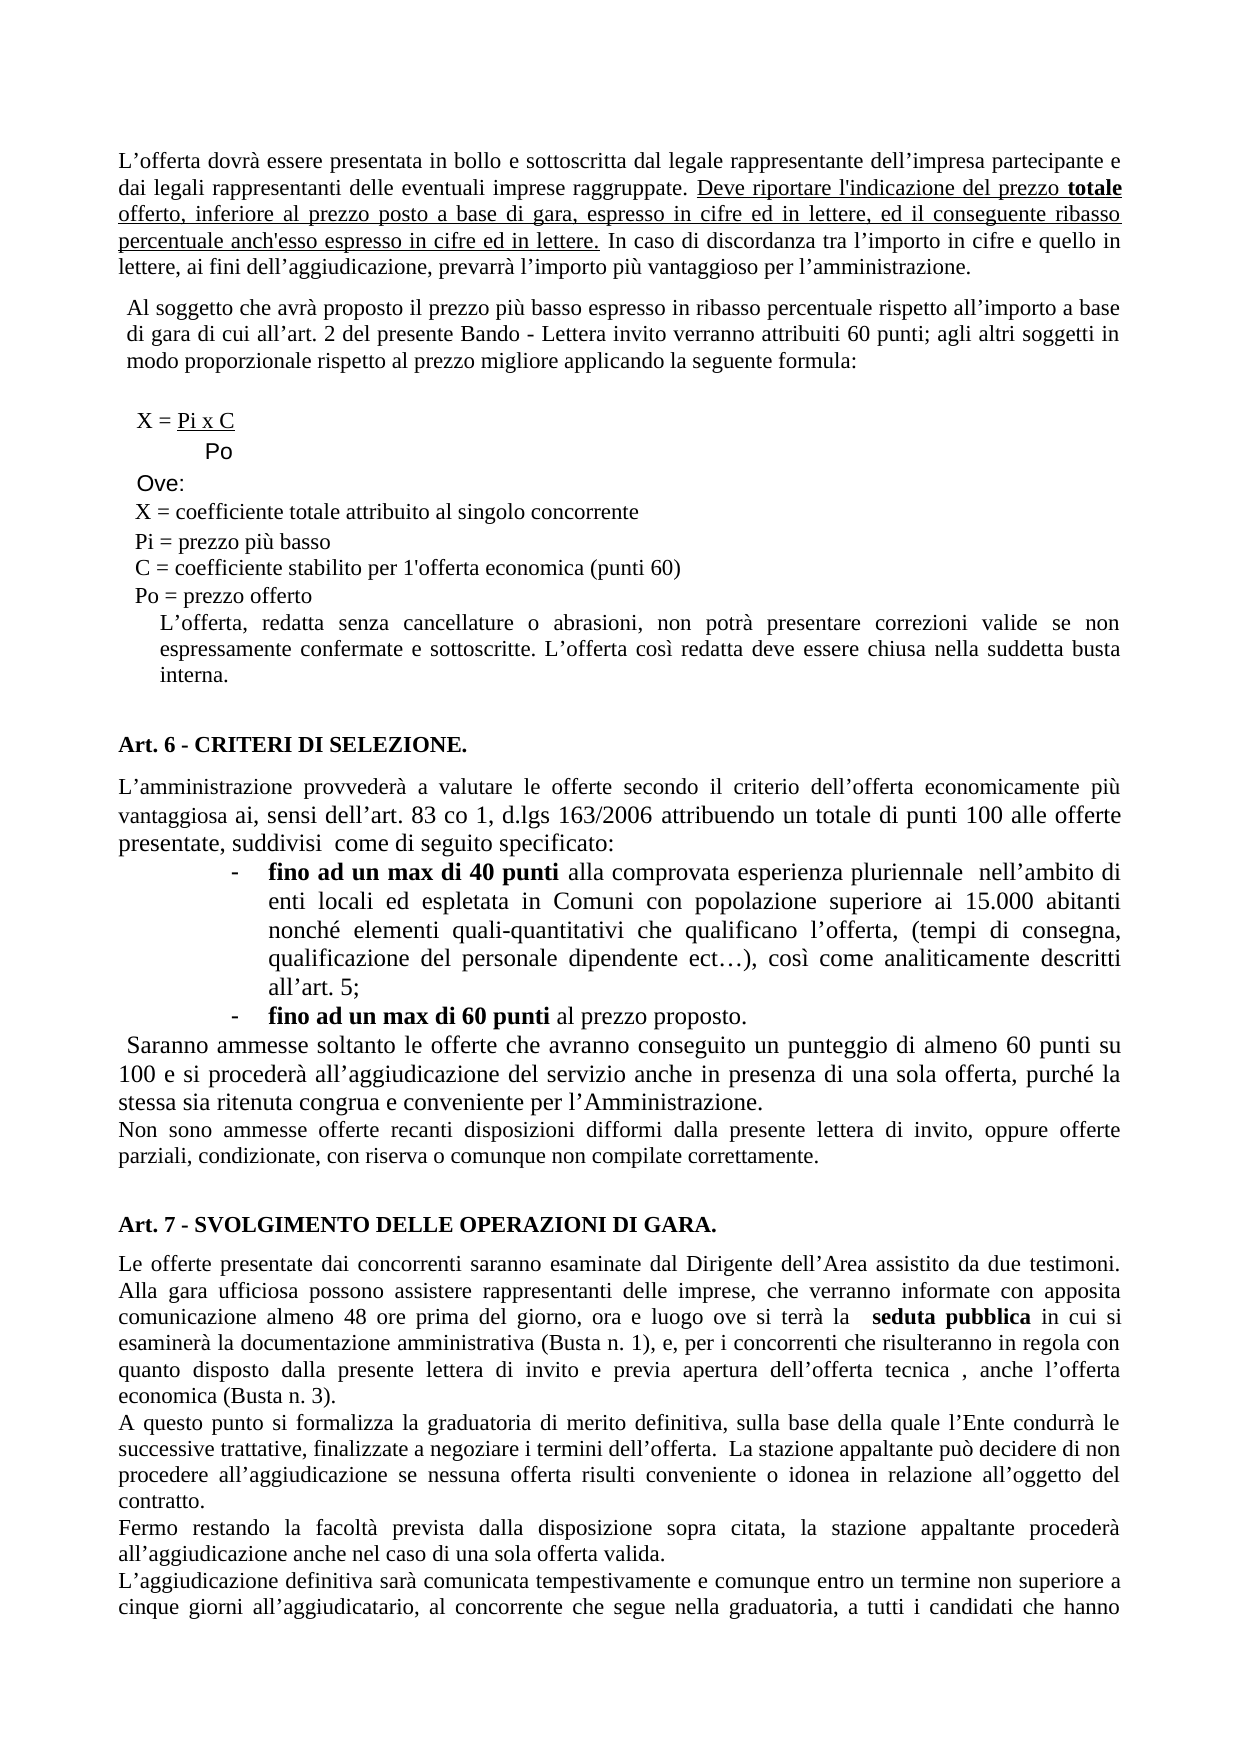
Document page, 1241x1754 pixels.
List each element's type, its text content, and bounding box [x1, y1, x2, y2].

text C = coefficiente stabilito per 1'offerta economica (punti 60) [135, 554, 1122, 580]
text Po [204, 438, 1122, 464]
text Non sono ammesse offerte recanti disposizioni difformi dalla presente lettera di invito, oppure offerte parziali, condizionate, con riserva o comunque non compilate correttamente. [118, 1116, 1122, 1169]
text Al soggetto che avrà proposto il prezzo più basso espresso in ribasso percentuale rispetto all’importo a base di gara di cui all’art. 2 del presente Bando - Lettera invito verranno attribuiti 60 punti; agli altri soggetti in modo proporzionale rispetto al prezzo migliore applicando la seguente formula: [126, 294, 1122, 373]
text L’offerta dovrà essere presentata in bollo e sottoscritta dal legale rappresentante dell’impresa partecipante e dai legali rappresentanti delle eventuali imprese raggruppate. Deve riportare l'indicazione del prezzo totale offerto, inferiore al prezzo posto a base di gara, espresso in cifre ed in lettere, ed il conseguente ribasso percentuale anch'esso espresso in cifre ed in lettere. In caso di discordanza tra l’importo in cifre e quello in lettere, ai fini dell’aggiudicazione, prevarrà l’importo più vantaggioso per l’amministrazione. [118, 224, 1122, 279]
text Pi = prezzo più basso [134, 528, 1122, 554]
list fino ad un max di 40 punti alla comprovata esperienza pluriennale nell’ambito di enti locali ed espletata in Comuni con popolazione superiore ai 15.000 abitanti nonché elementi quali-quantitativi che qualificano l’offerta, (tempi di consegna, qualificazione del personale dipendente ect…), così come analiticamente descritti all’art. 5; [231, 857, 1122, 1001]
text Le offerte presentate dai concorrenti saranno esaminate dal Dirigente dell’Area assistito da due testimoni. Alla gara ufficiosa possono assistere rappresentanti delle imprese, che verranno informate con apposita comunicazione almeno 48 ore prima del giorno, ora e luogo ove si terrà la seduta pubblica in cui si esaminerà la documentazione amministrativa (Busta n. 1), e, per i concorrenti che risulteranno in regola con quanto disposto dalla presente lettera di invito e previa apertura dell’offerta tecnica , anche l’offerta economica (Busta n. 3). [118, 1250, 1122, 1408]
text X = coefficiente totale attribuito al singolo concorrente [134, 498, 1122, 524]
text Saranno ammesse soltanto le offerte che avranno conseguito un punteggio di almeno 60 punti su 100 e si procederà all’aggiudicazione del servizio anche in presenza di una sola offerta, purché la stessa sia ritenuta congrua e conveniente per l’Amministrazione. [118, 1030, 1122, 1116]
text X = Pi x C [136, 407, 1122, 433]
text Po = prezzo offerto [134, 582, 1122, 609]
text Fermo restando la facoltà prevista dalla disposizione sopra citata, la stazione appaltante procederà all’aggiudicazione anche nel caso di una sola offerta valida. [118, 1514, 1122, 1567]
text Ove: [136, 470, 1122, 496]
text L’amministrazione provvederà a valutare le offerte secondo il criterio dell’offerta economicamente più vantaggiosa ai, sensi dell’art. 83 co 1, d.lgs 163/2006 attribuendo un totale di punti 100 alle offerte presentate, suddivisi come di seguito specificato: [118, 773, 1122, 857]
text Art. 6 - CRITERI DI SELEZIONE. [118, 731, 1122, 757]
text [118, 1567, 1122, 1619]
text L’offerta, redatta senza cancellature o abrasioni, non potrà presentare correzioni valide se non espressamente confermate e sottoscritte. L’offerta così redatta deve essere chiusa nella suddetta busta interna. [159, 609, 1122, 688]
text L’offerta dovrà essere presentata in bollo e sottoscritta dal legale rappresentante dell’impresa partecipante e dai legali rappresentanti delle eventuali imprese raggruppate. Deve riportare l'indicazione del prezzo totale offerto, inferiore al prezzo posto a base di gara, espresso in cifre ed in lettere, ed il conseguente ribasso percentuale anch'esso espresso in cifre ed in lettere. In caso di discordanza tra l’importo in cifre e quello in lettere, ai fini dell’aggiudicazione, prevarrà l’importo più vantaggioso per l’amministrazione. [118, 148, 1122, 223]
text A questo punto si formalizza la graduatoria di merito definitiva, sulla base della quale l’Ente condurrà le successive trattative, finalizzate a negoziare i termini dell’offerta. La stazione appaltante può decidere di non procedere all’aggiudicazione se nessuna offerta risulti conveniente o idonea in relazione all’oggetto del contratto. [118, 1408, 1122, 1514]
text Art. 7 - SVOLGIMENTO DELLE OPERAZIONI DI GARA. [118, 1212, 1122, 1238]
list fino ad un max di 60 punti al prezzo proposto. [231, 1001, 1122, 1030]
